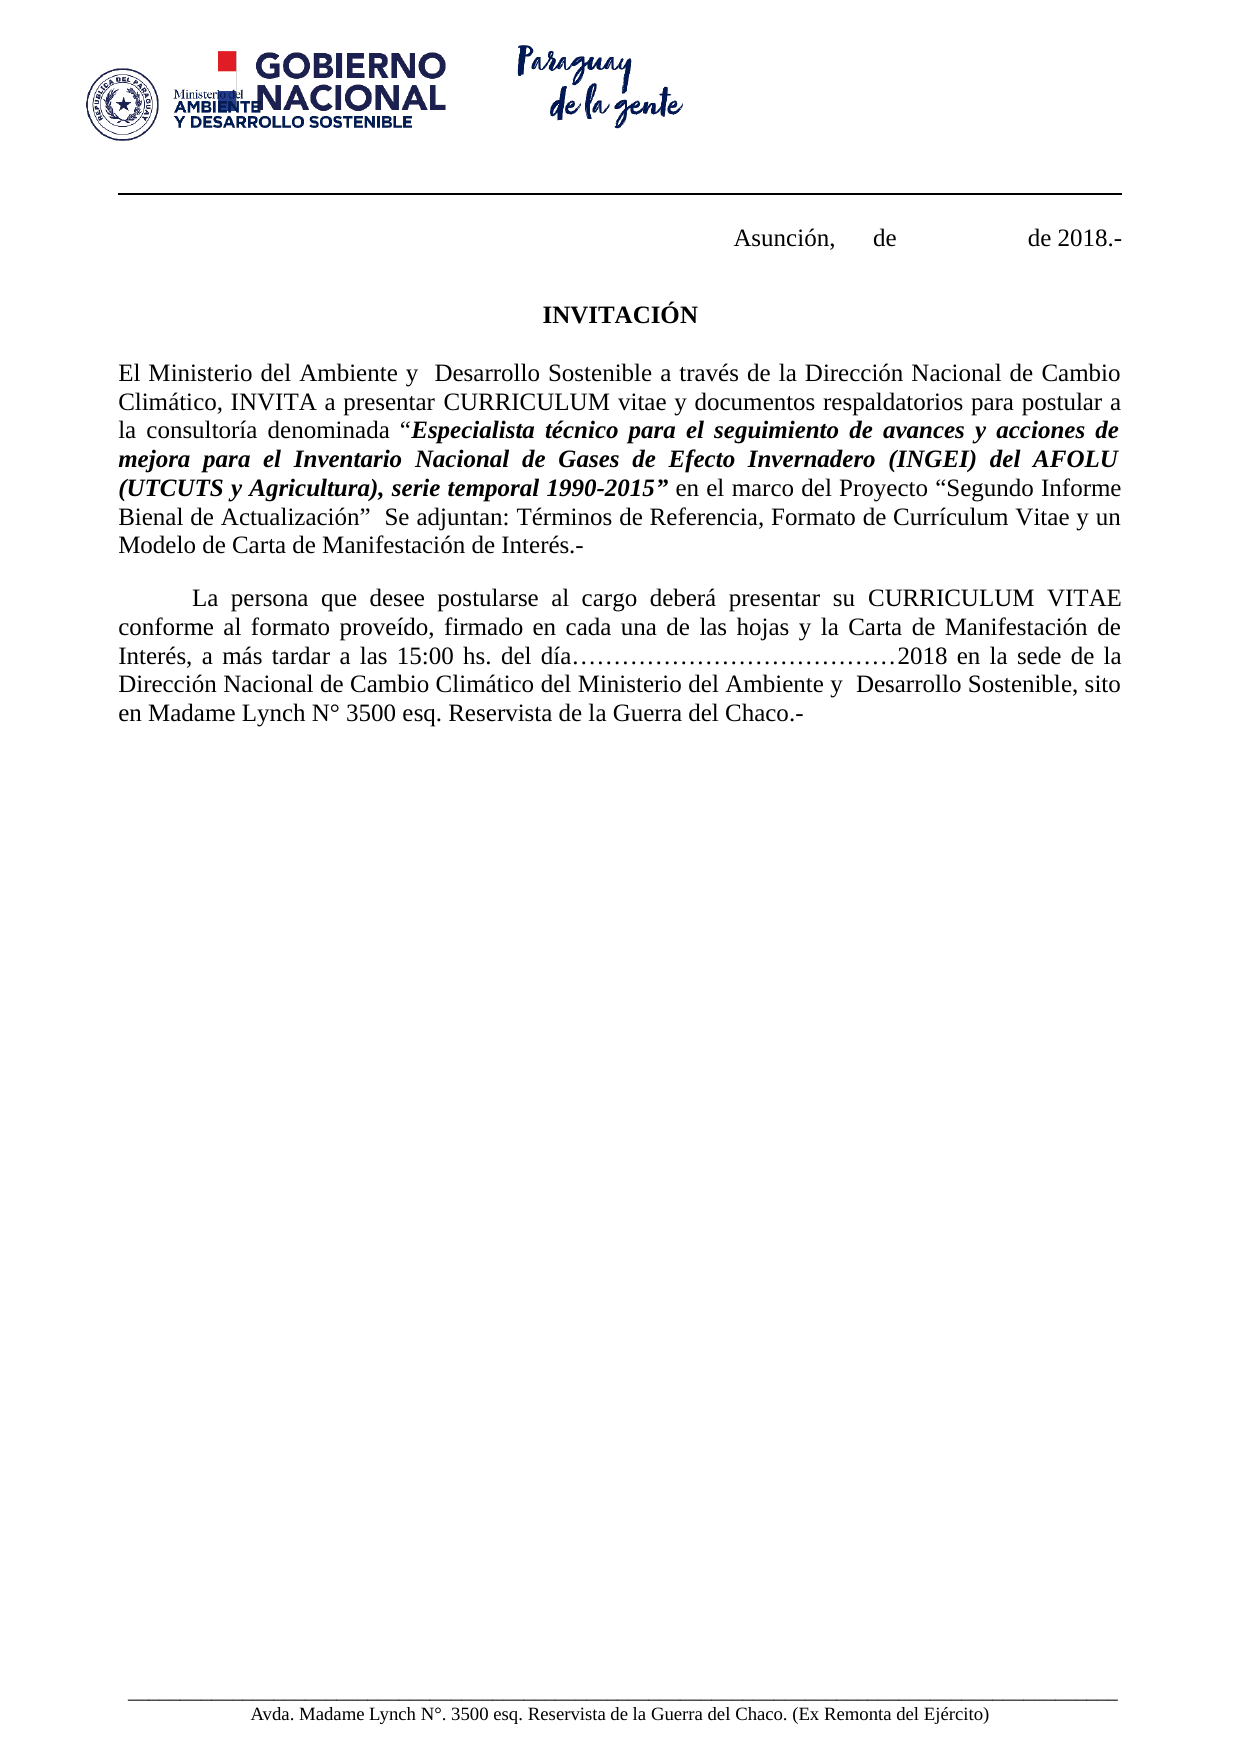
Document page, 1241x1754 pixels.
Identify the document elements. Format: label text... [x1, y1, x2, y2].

text Asunción, de de 2018.- [118, 223, 1122, 252]
text El Ministerio del Ambiente y Desarrollo Sostenible a través de la Dirección Nacional de Cambio Climático, INVITA a presentar Curriculum vitae y documentos respaldatorios para postular a la consultoría denominada “Especialista técnico para el seguimiento de avances y acciones de mejora para el Inventario Nacional de Gases de Efecto Invernadero (INGEI) del AFOLU (UTCUTS y Agricultura), serie temporal 1990-2015” en el marco del Proyecto “Segundo Informe Bienal de Actualización” Se adjuntan: Términos de Referencia, Formato de Currículum Vitae y un Modelo de Carta de Manifestación de Interés.- [118, 358, 1122, 559]
text INVITACIÓN [118, 300, 1122, 329]
picture [498, 29, 693, 136]
text La persona que desee postularse al cargo deberá presentar su Curriculum Vitae conforme al formato proveído, firmado en cada una de las hojas y la Carta de Manifestación de Interés, a más tardar a las 15:00 hs. del día…………………………………2018 en la sede de la Dirección Nacional de Cambio Climático del Ministerio del Ambiente y Desarrollo Sostenible, sito en Madame Lynch N° 3500 esq. Reservista de la Guerra del Chaco.- [118, 583, 1122, 727]
picture [78, 31, 452, 144]
